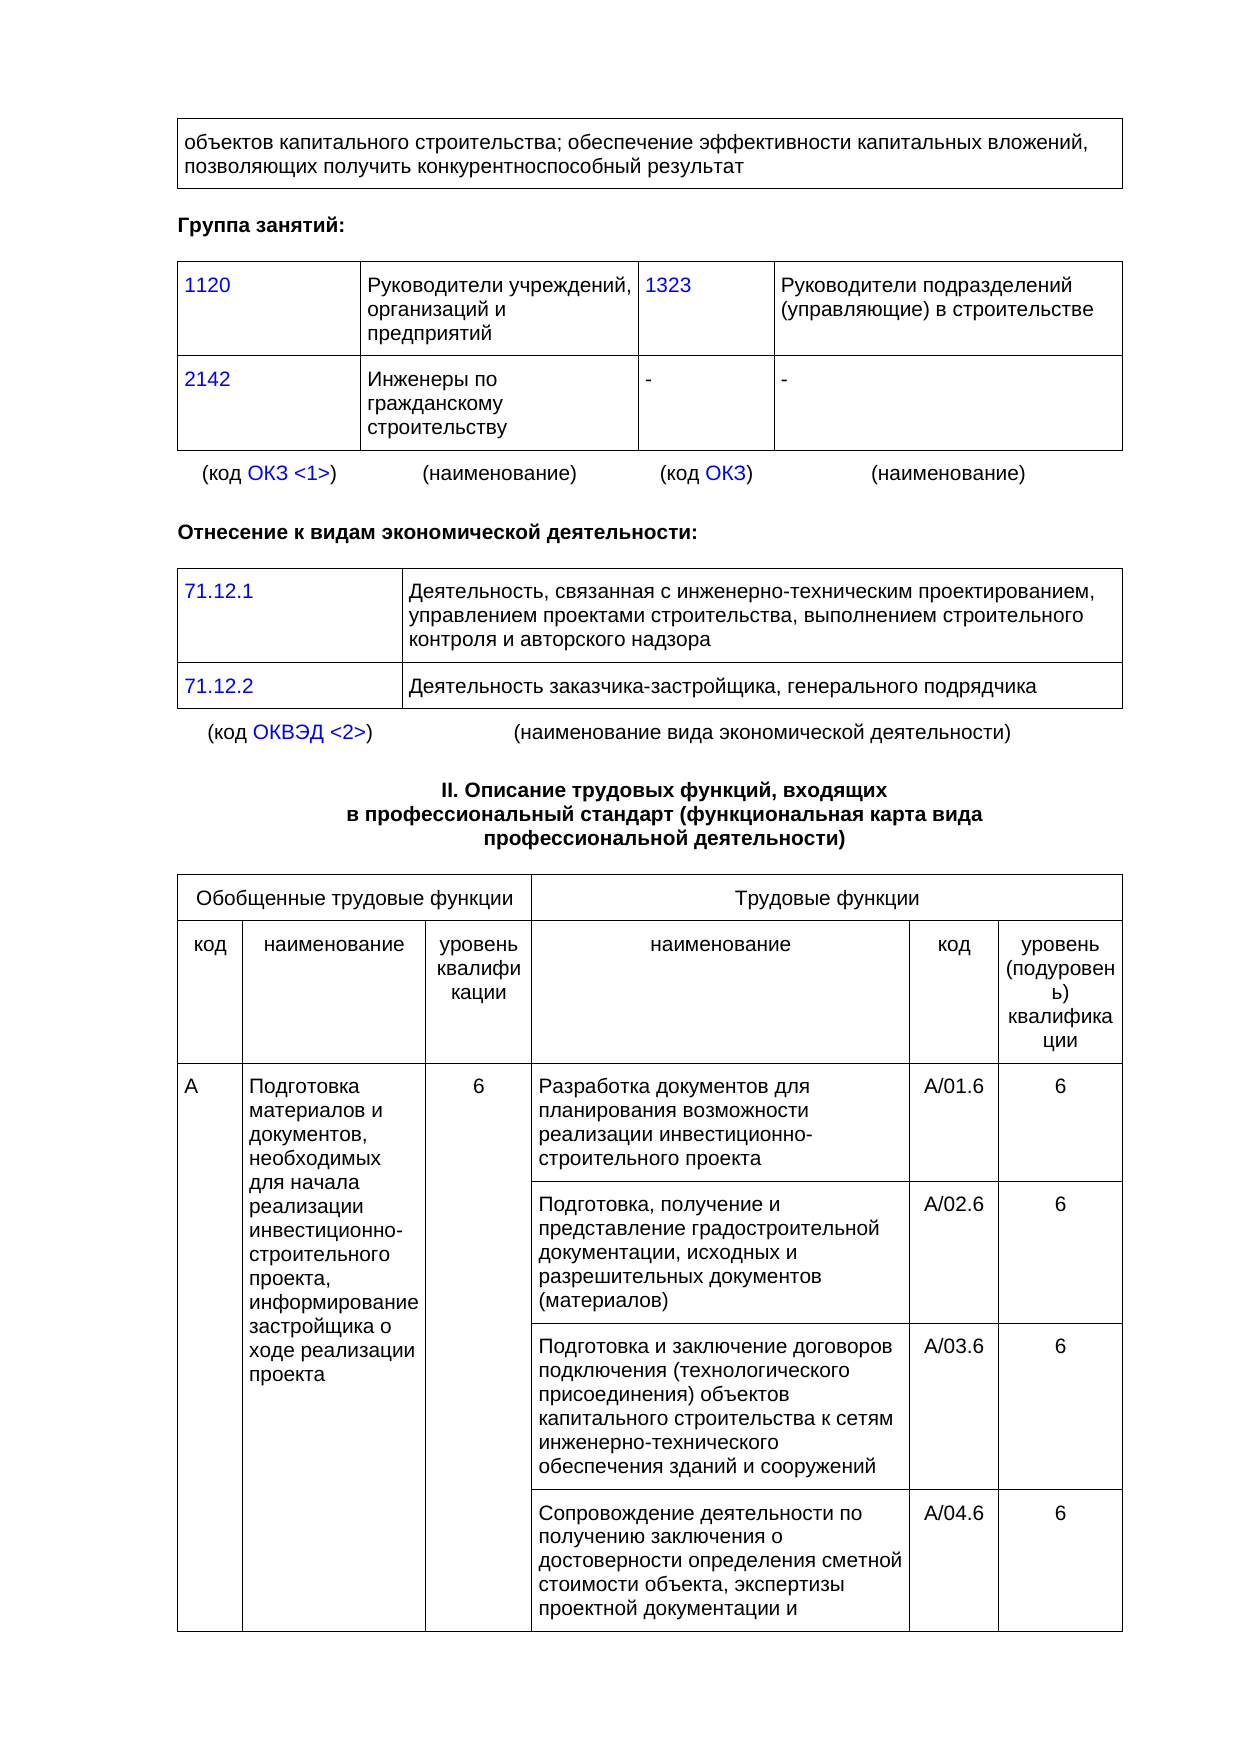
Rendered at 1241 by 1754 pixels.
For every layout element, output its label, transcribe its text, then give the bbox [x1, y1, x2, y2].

title II. Описание трудовых функций, входящих [177, 778, 1152, 802]
table_cell (наименование вида экономической деятельности) [402, 709, 1122, 754]
title профессиональной деятельности) [177, 826, 1152, 850]
table_cell - [639, 356, 774, 449]
table_header Обобщенные трудовые функции [178, 875, 531, 920]
table_cell наименование [532, 921, 909, 1062]
table_cell код [178, 921, 242, 1062]
table_cell 6 [999, 1490, 1122, 1631]
table_header 71.12.1 [178, 569, 402, 662]
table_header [178, 119, 1122, 188]
table_cell код [910, 921, 998, 1062]
table_cell Подготовка и заключение договоров подключения (технологического присоединения) объектов капитального строительства к сетям инженерно-технического обеспечения зданий и сооружений [532, 1324, 909, 1489]
table_cell 71.12.2 [178, 663, 402, 708]
table_cell 6 [999, 1064, 1122, 1181]
table_cell наименование [243, 921, 425, 1062]
table_cell 2142 [178, 356, 360, 449]
table_cell Подготовка, получение и представление градостроительной документации, исходных и разрешительных документов (материалов) [532, 1182, 909, 1323]
table_cell (наименование) [774, 451, 1122, 496]
table_cell (код ОКЗ) [638, 451, 774, 496]
table_cell 6 [999, 1182, 1122, 1323]
table_cell A/04.6 [910, 1490, 998, 1631]
table_cell уровень (подуровень) квалификации [999, 921, 1122, 1062]
table_header Руководители подразделений (управляющие) в строительстве [775, 262, 1122, 355]
table_cell A/01.6 [910, 1064, 998, 1181]
table_cell A/03.6 [910, 1324, 998, 1489]
table_cell 6 [999, 1324, 1122, 1489]
table_cell (код ОКВЭД <2>) [178, 709, 402, 754]
table_cell 6 [426, 1064, 531, 1631]
table_cell A/02.6 [910, 1182, 998, 1323]
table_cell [532, 1490, 909, 1631]
table_cell Подготовка материалов и документов, необходимых для начала реализации инвестиционно-строительного проекта, информирование застройщика о ходе реализации проекта [243, 1064, 425, 1631]
table_header 1120 [178, 262, 360, 355]
table_header Трудовые функции [532, 875, 1122, 920]
table_header Руководители учреждений, организаций и предприятий [361, 262, 638, 355]
table_cell (наименование) [361, 451, 638, 496]
table_cell - [775, 356, 1122, 449]
table_cell Деятельность заказчика-застройщика, генерального подрядчика [403, 663, 1122, 708]
table_header Деятельность, связанная с инженерно-техническим проектированием, управлением проектами строительства, выполнением строительного контроля и авторского надзора [403, 569, 1122, 662]
title Группа занятий: [177, 213, 1152, 237]
table_cell A [178, 1064, 242, 1631]
table_cell (код ОКЗ <1>) [178, 451, 361, 496]
table_header 1323 [639, 262, 774, 355]
table_cell Инженеры по гражданскому строительству [361, 356, 638, 449]
title Отнесение к видам экономической деятельности: [177, 520, 1152, 544]
table_cell уровень квалификации [426, 921, 531, 1062]
title в профессиональный стандарт (функциональная карта вида [177, 802, 1152, 826]
table_cell Разработка документов для планирования возможности реализации инвестиционно-строительного проекта [532, 1064, 909, 1181]
